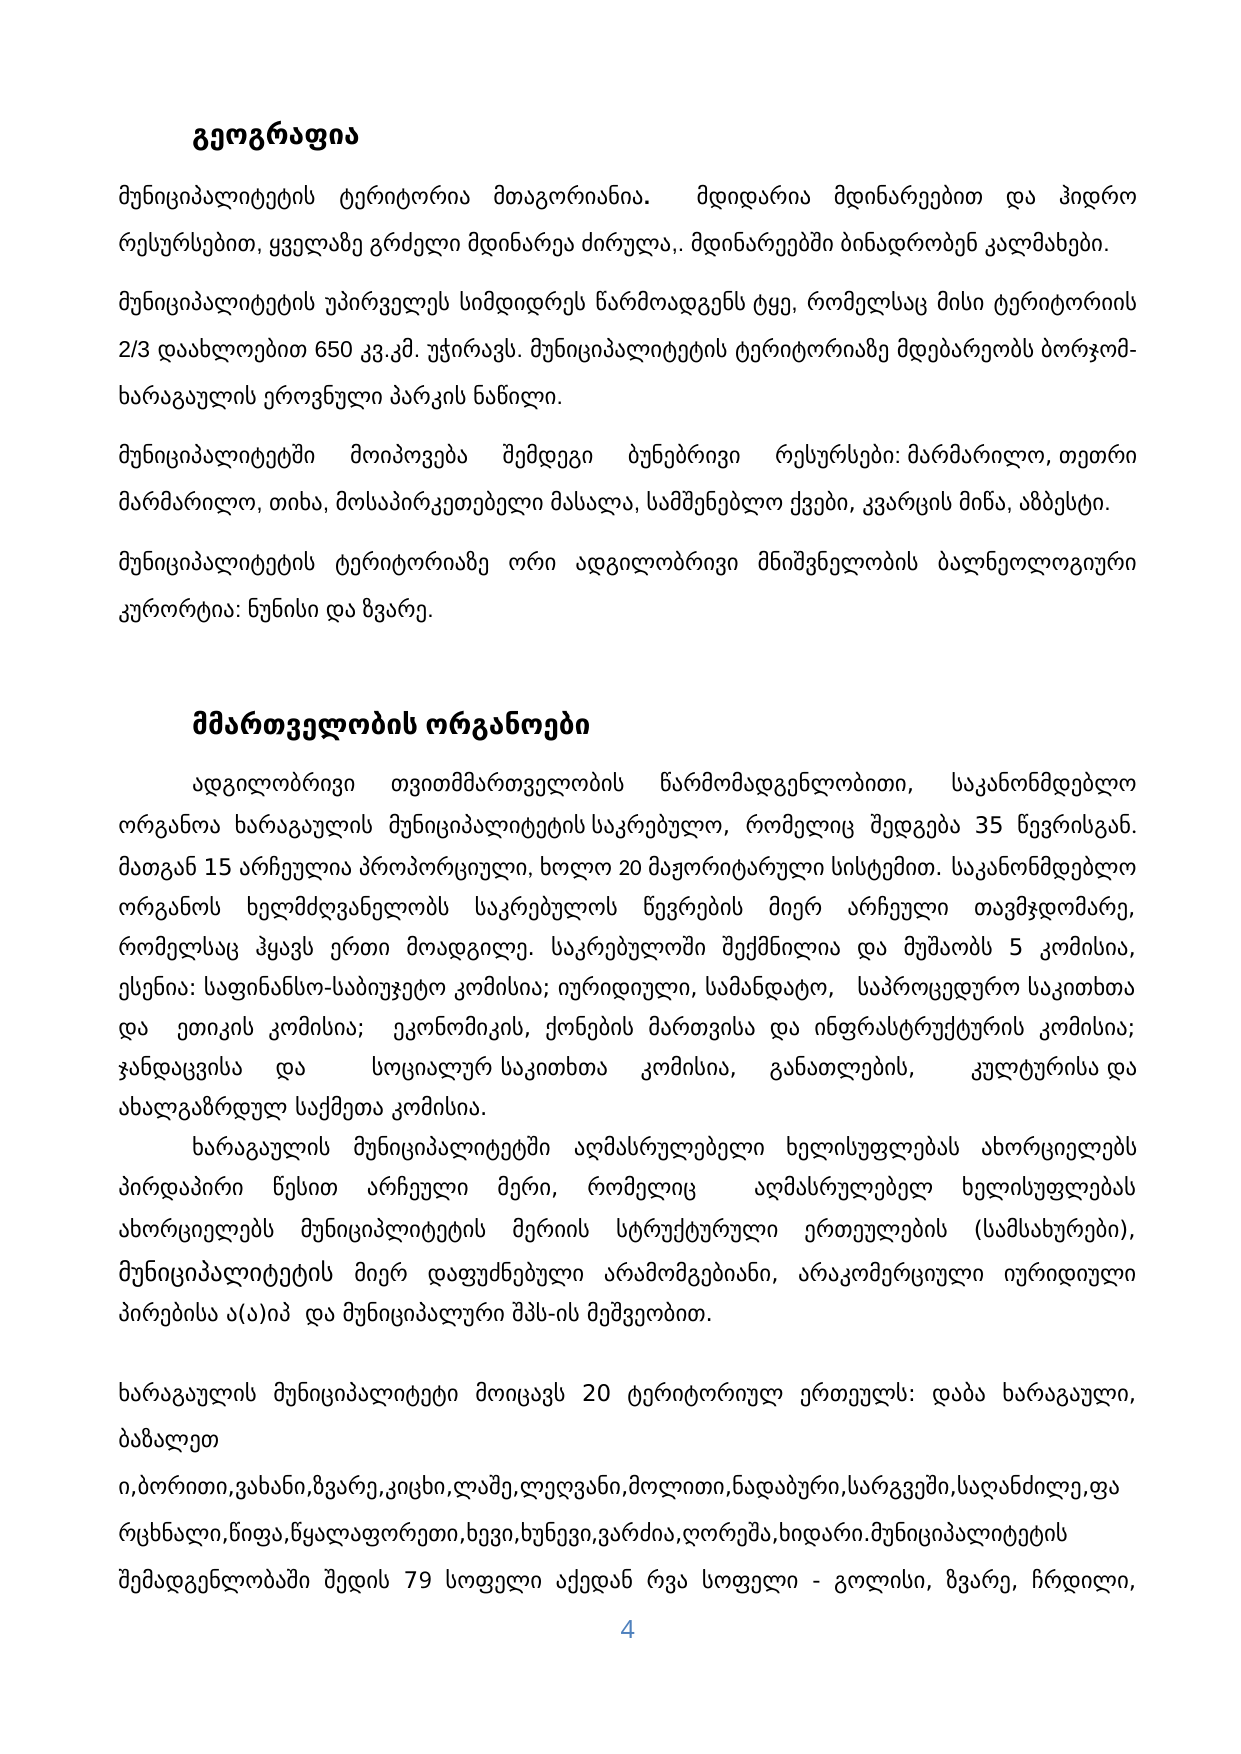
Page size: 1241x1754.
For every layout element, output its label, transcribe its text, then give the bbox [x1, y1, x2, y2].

subtitle მმართველობის ორგანოები [118, 708, 1137, 741]
text ადგილობრივი თვითმმართველობის წარმომადგენლობითი, საკანონმდებლო ორგანოა ხარაგაულის მუნიციპალიტეტის საკრებულო, რომელიც შედგება 35 წევრისგან. მათგან 15 არჩეულია პროპორციული, ხოლო 20 მაჟორიტარული სისტემით. საკანონმდებლო ორგანოს ხელმძღვანელობს საკრებულოს წევრების მიერ არჩეული თავმჯდომარე, რომელსაც ჰყავს ერთი მოადგილე. საკრებულოში შექმნილია და მუშაობს 5 კომისია, ესენია: საფინანსო-საბიუჯეტო კომისია; იურიდიული, სამანდატო, საპროცედურო საკითხთა და ეთიკის კომისია; ეკონომიკის, ქონების მართვისა და ინფრასტრუქტურის კომისია; ჯანდაცვისა და სოციალურ საკითხთა კომისია, განათლების, კულტურისა და ახალგაზრდულ საქმეთა კომისია. [118, 770, 1137, 1121]
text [118, 1381, 1137, 1595]
text მუნიციპალიტეტის ტერიტორიაზე ორი ადგილობრივი მნიშვნელობის ბალნეოლოგიური კურორტია: ნუნისი და ზვარე. [118, 546, 1137, 624]
text მუნიციპალიტეტში მოიპოვება შემდეგი ბუნებრივი რესურსები: მარმარილო, თეთრი მარმარილო, თიხა, მოსაპირკეთებელი მასალა, სამშენებლო ქვები, კვარცის მიწა, აზბესტი. [118, 439, 1137, 517]
subtitle გეოგრაფია [118, 118, 1137, 151]
text მუნიციპალიტეტის ტერიტორია მთაგორიანია. მდიდარია მდინარეებით და ჰიდრო რესურსებით, ყველაზე გრძელი მდინარეა ძირულა,. მდინარეებში ბინადრობენ კალმახები. [118, 180, 1137, 258]
text ხარაგაულის მუნიციპალიტეტში აღმასრულებელი ხელისუფლებას ახორციელებს პირდაპირი წესით არჩეული მერი, რომელიც აღმასრულებელ ხელისუფლებას ახორციელებს მუნიციპლიტეტის მერიის სტრუქტურული ერთეულების (სამსახურები), მუნიციპალიტეტის მიერ დაფუძნებული არამომგებიანი, არაკომერციული იურიდიული პირებისა ა(ა)იპ და მუნიციპალური შპს-ის მეშვეობით. [118, 1134, 1137, 1327]
text მუნიციპალიტეტის უპირველეს სიმდიდრეს წარმოადგენს ტყე, რომელსაც მისი ტერიტორიის 2/3 დაახლოებით 650 კვ.კმ. უჭირავს. მუნიციპალიტეტის ტერიტორიაზე მდებარეობს ბორჯომ-ხარაგაულის ეროვნული პარკის ნაწილი. [118, 286, 1137, 411]
